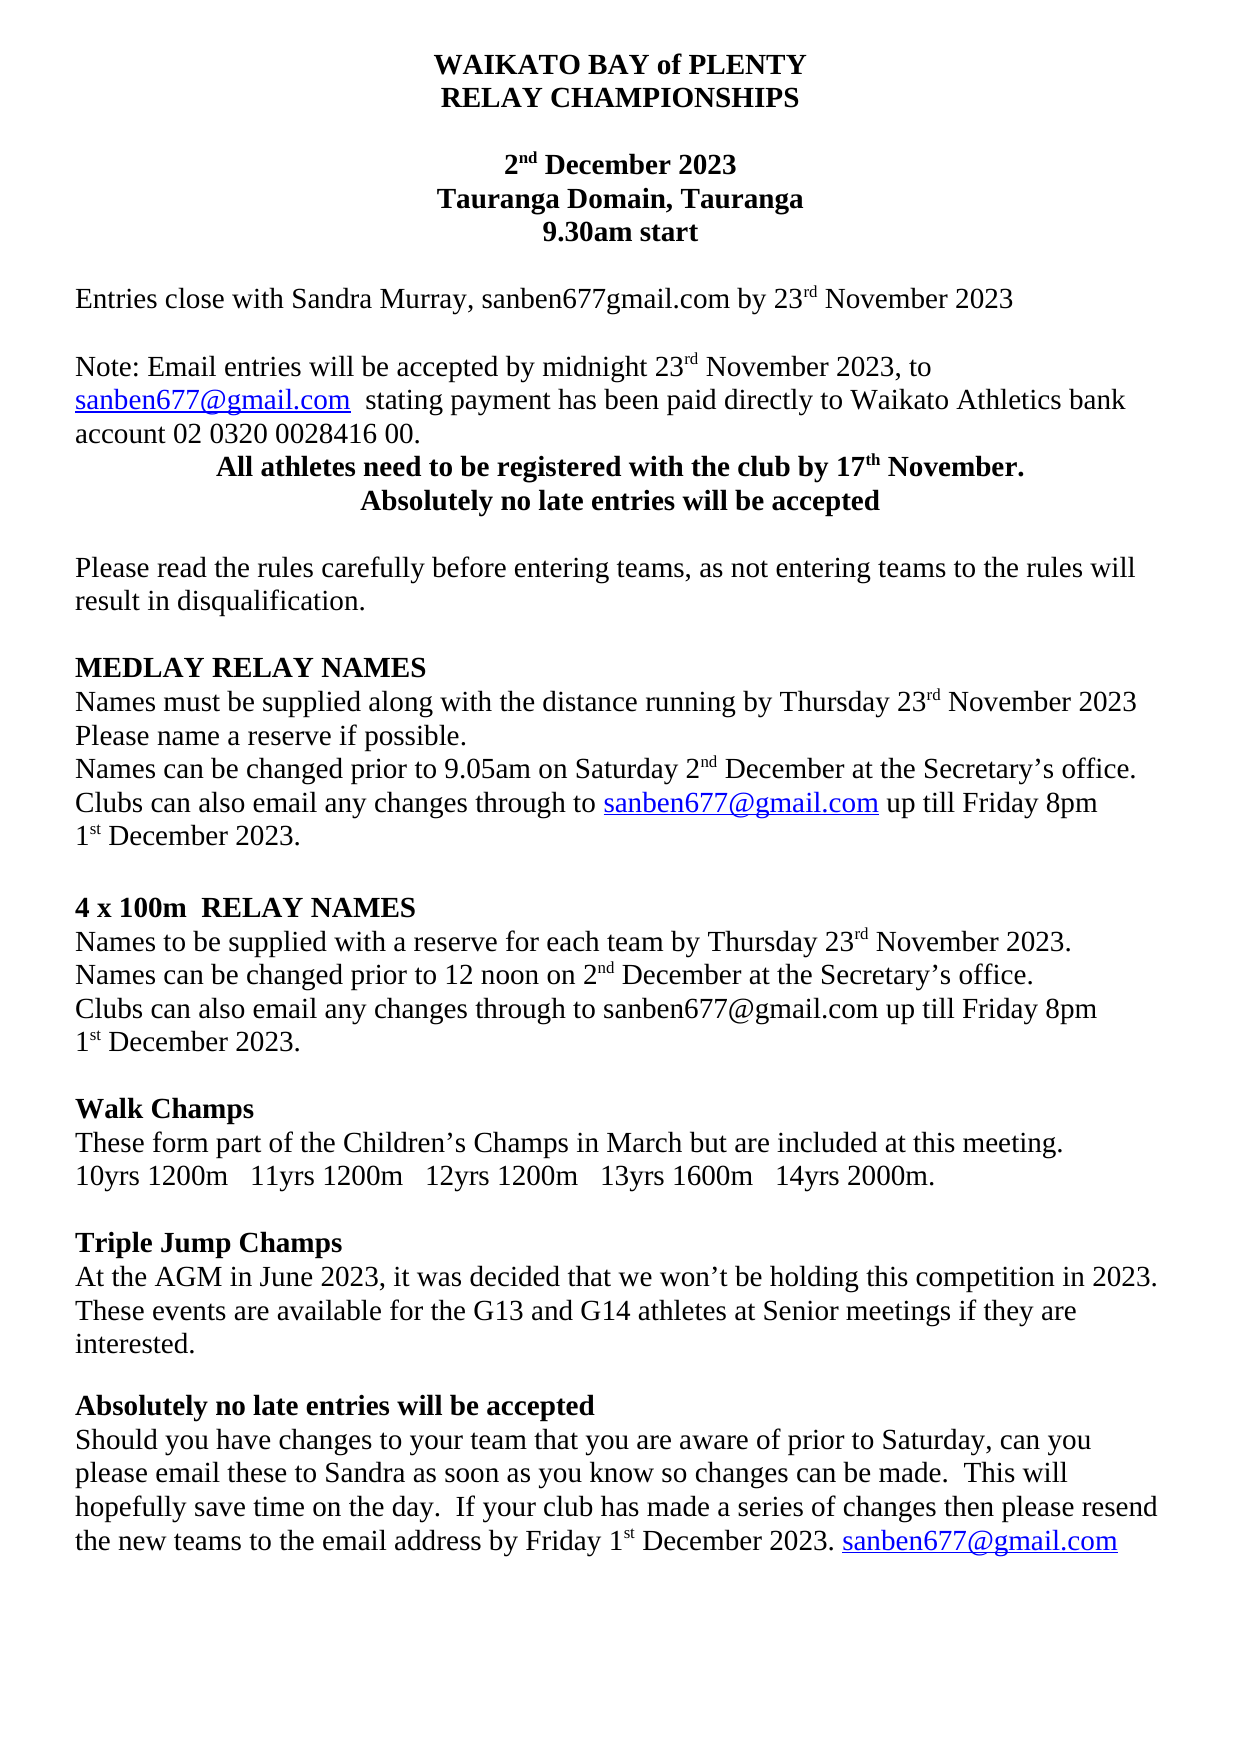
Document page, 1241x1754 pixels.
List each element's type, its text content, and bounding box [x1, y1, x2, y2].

text Absolutely no late entries will be accepted [0, 1388, 1165, 1422]
text Clubs can also email any changes through to sanben677@gmail.com up till Friday 8pm [0, 785, 1165, 818]
text 4 x 100m RELAY NAMES [0, 890, 1165, 924]
text result in disqualification. [0, 583, 1165, 617]
text Entries close with Sandra Murray, sanben677gmail.com by 23rd November 2023 [0, 282, 1165, 315]
text Triple Jump Champs [0, 1226, 1165, 1259]
text WAIKATO BAY of PLENTY [0, 47, 1165, 80]
text Names can be changed prior to 9.05am on Saturday 2nd December at the Secretary’s office. [0, 751, 1165, 785]
text Absolutely no late entries will be accepted [0, 483, 1165, 516]
text 1st December 2023. [0, 818, 1165, 852]
text MEDLAY RELAY NAMES [0, 651, 1165, 684]
text Note: Email entries will be accepted by midnight 23rd November 2023, to sanben677@gmail.com stating payment has been paid directly to Waikato Athletics bank account 02 0320 0028416 00. [75, 349, 1165, 449]
text These form part of the Children’s Champs in March but are included at this meeting. [0, 1125, 1165, 1158]
text 1st December 2023. [0, 1024, 1165, 1058]
text Please name a reserve if possible. [0, 718, 1165, 751]
text Walk Champs [0, 1091, 1165, 1125]
text All athletes need to be registered with the club by 17th November. [0, 449, 1165, 483]
text 9.30am start [0, 214, 1165, 248]
text 2nd December 2023 [0, 147, 1165, 181]
text At the AGM in June 2023, it was decided that we won’t be holding this competition in 2023. These events are available for the G13 and G14 athletes at Senior meetings if they are interested. [75, 1259, 1165, 1360]
text Names must be supplied along with the distance running by Thursday 23rd November 2023 [0, 684, 1165, 718]
text 10yrs 1200m 11yrs 1200m 12yrs 1200m 13yrs 1600m 14yrs 2000m. [0, 1158, 1165, 1192]
text RELAY CHAMPIONSHIPS [0, 80, 1165, 114]
text Clubs can also email any changes through to sanben677@gmail.com up till Friday 8pm [0, 991, 1165, 1024]
text Names to be supplied with a reserve for each team by Thursday 23rd November 2023. [0, 924, 1165, 957]
text Please read the rules carefully before entering teams, as not entering teams to the rules will [0, 550, 1165, 583]
text Should you have changes to your team that you are aware of prior to Saturday, can you please email these to Sandra as soon as you know so changes can be made. This will hopefully save time on the day. If your club has made a series of changes then please resend the new teams to the email address by Friday 1st December 2023. sanben677@gmail.com [75, 1422, 1165, 1556]
text Tauranga Domain, Tauranga [0, 181, 1165, 214]
text Names can be changed prior to 12 noon on 2nd December at the Secretary’s office. [0, 957, 1165, 991]
